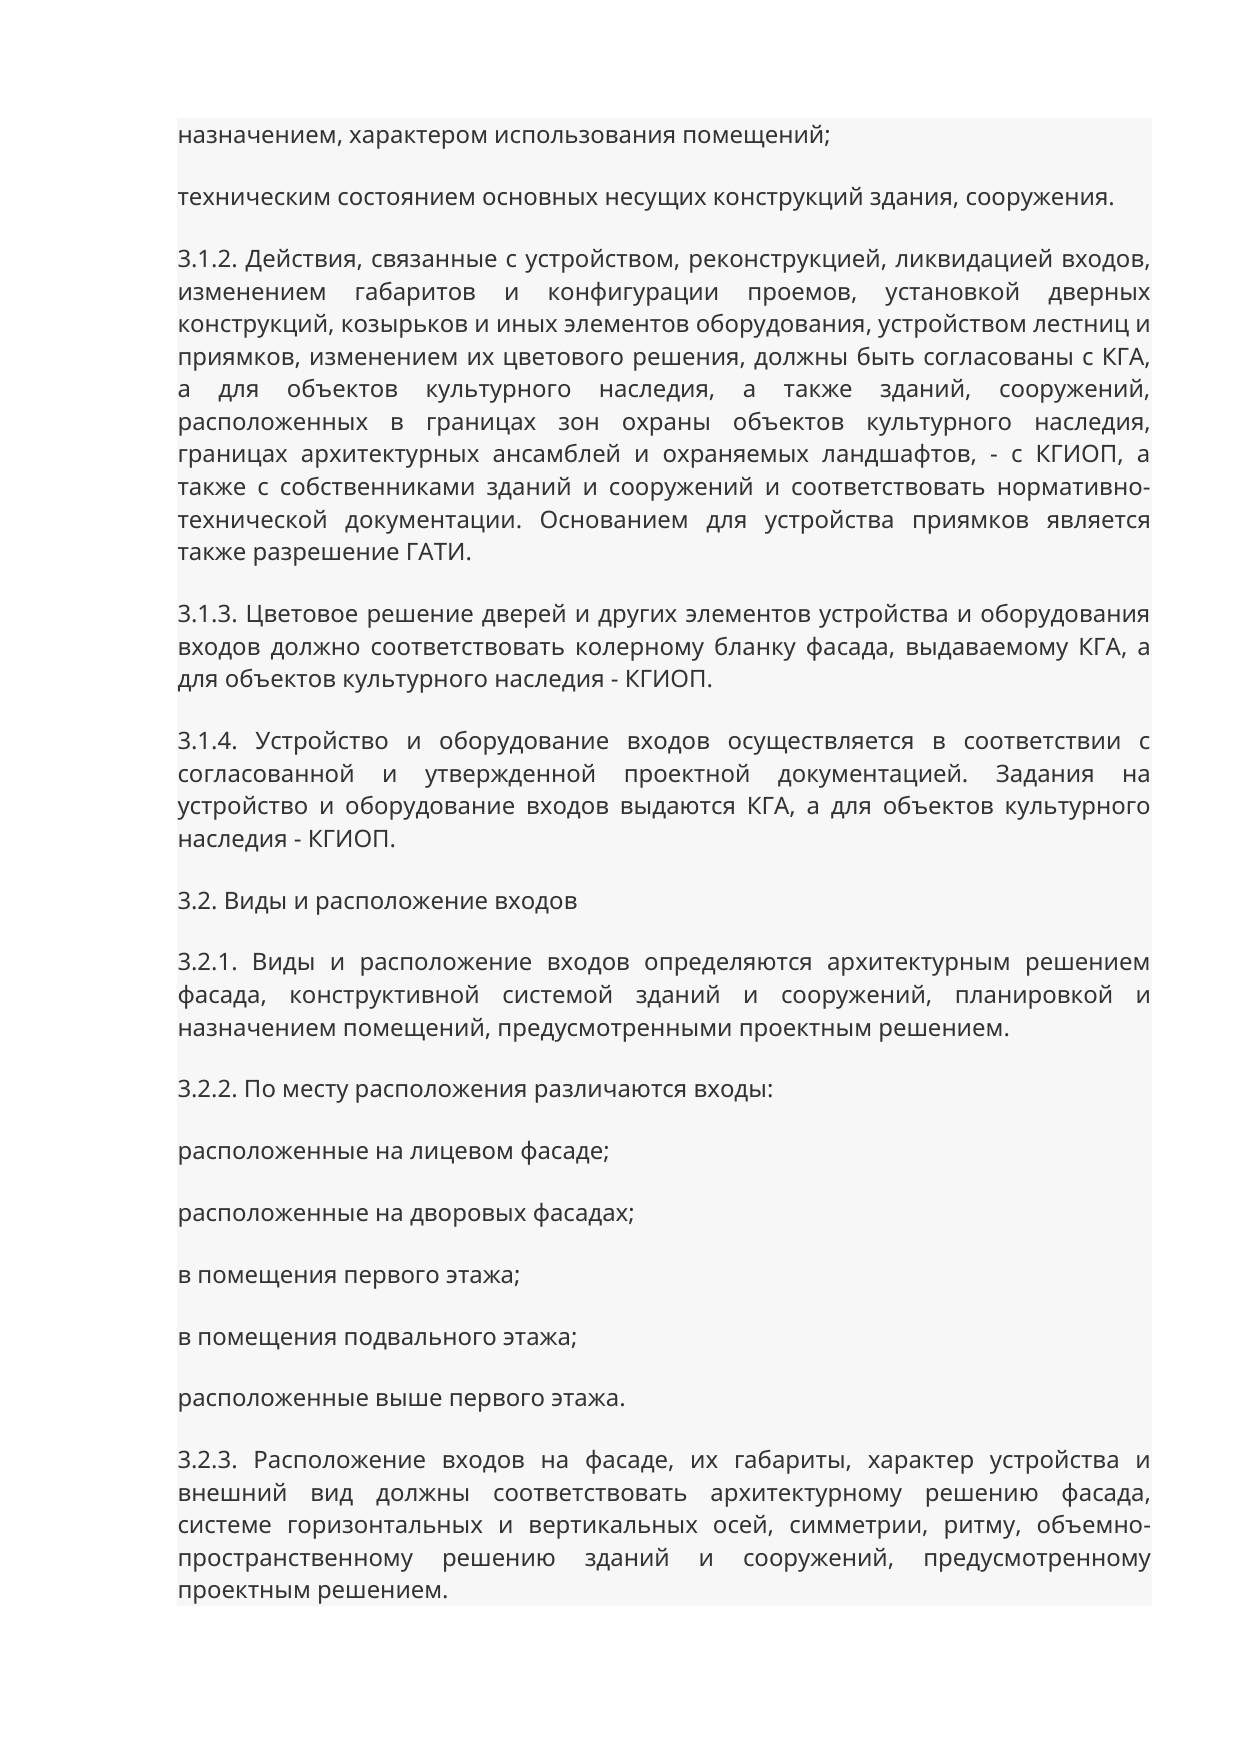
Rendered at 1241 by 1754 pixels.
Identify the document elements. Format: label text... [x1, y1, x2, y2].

text 3.2.3. Расположение входов на фасаде, их габариты, характер устройства и внешний вид должны соответствовать архитектурному решению фасада, системе горизонтальных и вертикальных осей, симметрии, ритму, объемно-пространственному решению зданий и сооружений, предусмотренному проектным решением. [177, 1443, 1152, 1606]
text 3.1.4. Устройство и оборудование входов осуществляется в соответствии с согласованной и утвержденной проектной документацией. Задания на устройство и оборудование входов выдаются КГА, а для объектов культурного наследия - КГИОП. [177, 724, 1152, 854]
text назначением, характером использования помещений; [177, 118, 1152, 151]
text расположенные выше первого этажа. [177, 1381, 1152, 1414]
text 3.1.3. Цветовое решение дверей и других элементов устройства и оборудования входов должно соответствовать колерному бланку фасада, выдаваемому КГА, а для объектов культурного наследия - КГИОП. [177, 597, 1152, 695]
text техническим состоянием основных несущих конструкций здания, сооружения. [177, 180, 1152, 212]
text 3.2. Виды и расположение входов [177, 883, 1152, 916]
text расположенные на дворовых фасадах; [177, 1196, 1152, 1228]
text в помещения первого этажа; [177, 1257, 1152, 1290]
text 3.2.2. По месту расположения различаются входы: [177, 1072, 1152, 1105]
text 3.2.1. Виды и расположение входов определяются архитектурным решением фасада, конструктивной системой зданий и сооружений, планировкой и назначением помещений, предусмотренными проектным решением. [177, 945, 1152, 1043]
text расположенные на лицевом фасаде; [177, 1134, 1152, 1167]
text в помещения подвального этажа; [177, 1319, 1152, 1352]
text 3.1.2. Действия, связанные с устройством, реконструкцией, ликвидацией входов, изменением габаритов и конфигурации проемов, установкой дверных конструкций, козырьков и иных элементов оборудования, устройством лестниц и приямков, изменением их цветового решения, должны быть согласованы с КГА, а для объектов культурного наследия, а также зданий, сооружений, расположенных в границах зон охраны объектов культурного наследия, границах архитектурных ансамблей и охраняемых ландшафтов, - с КГИОП, а также с собственниками зданий и сооружений и соответствовать нормативно-технической документации. Основанием для устройства приямков является также разрешение ГАТИ. [177, 242, 1152, 568]
